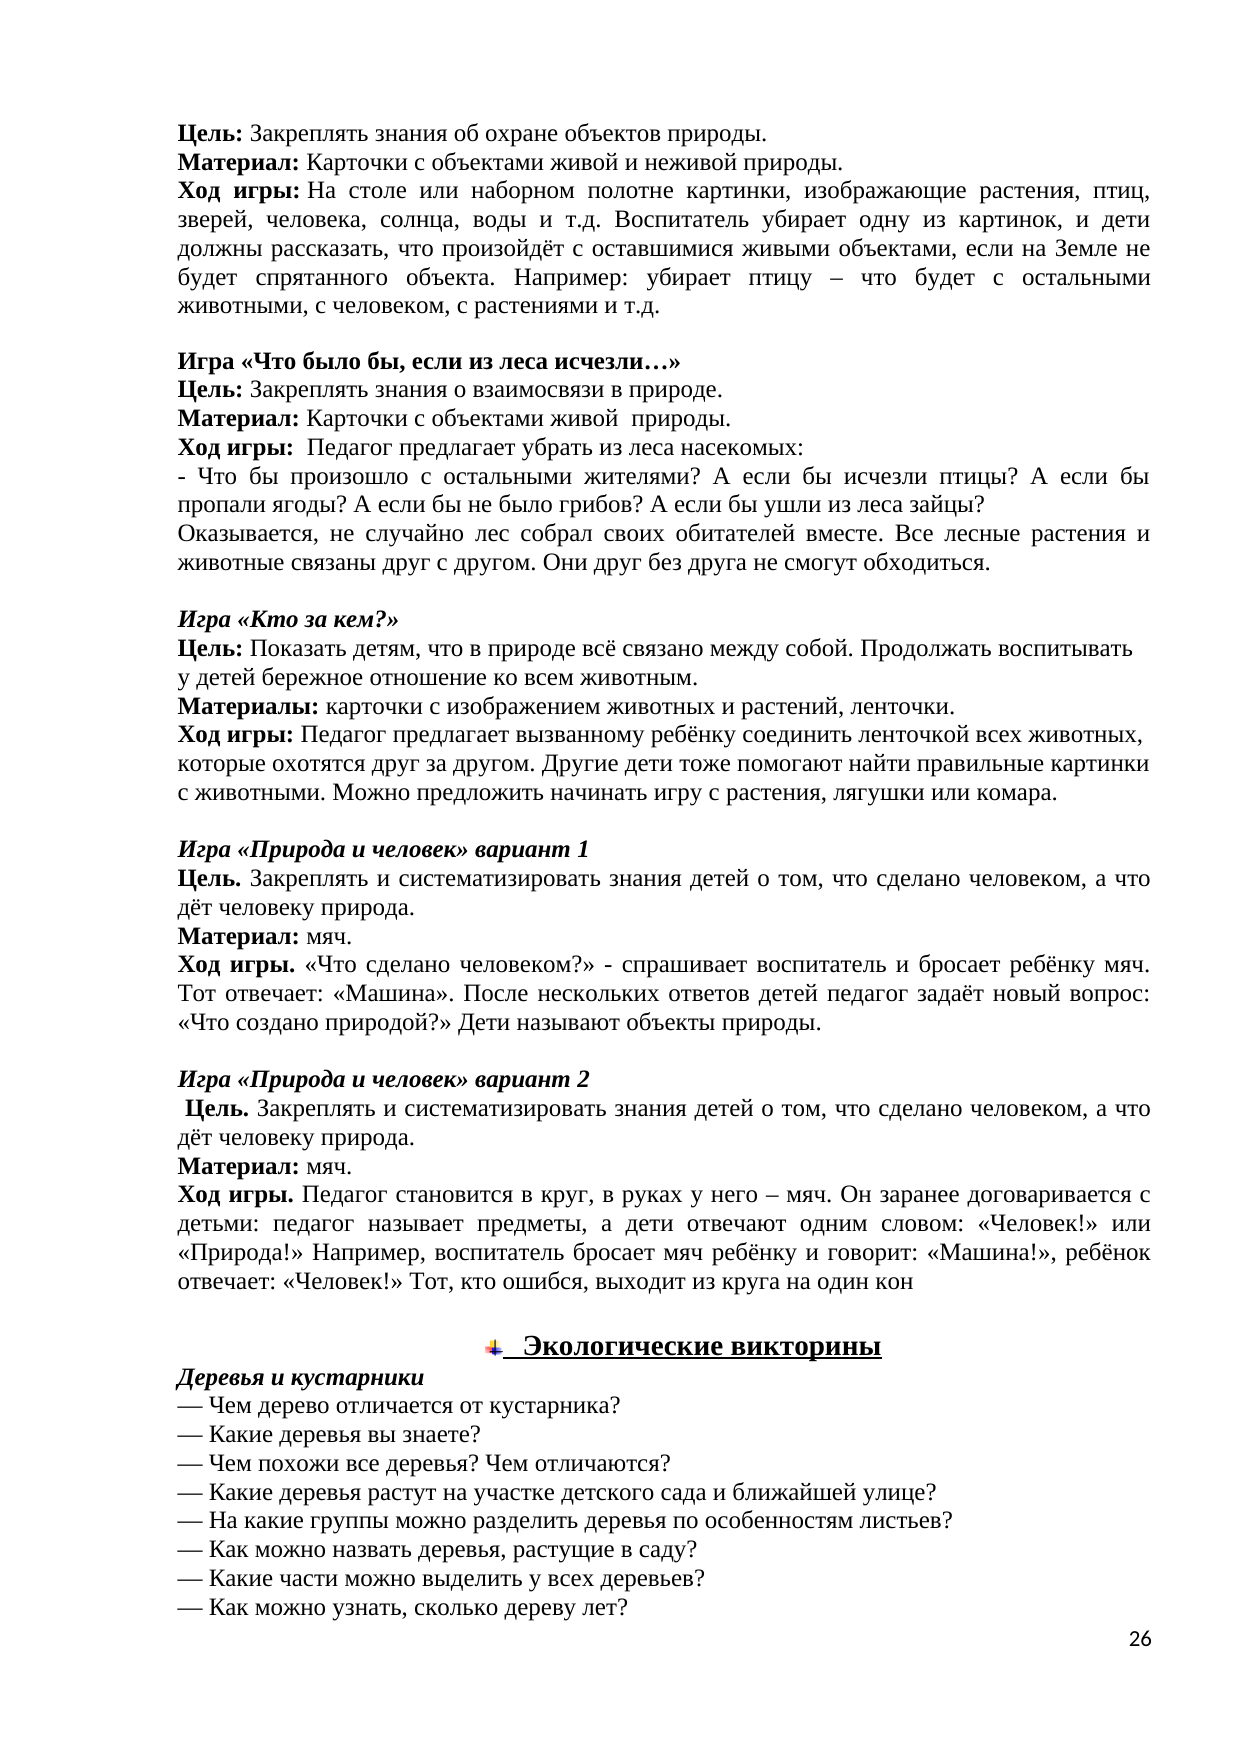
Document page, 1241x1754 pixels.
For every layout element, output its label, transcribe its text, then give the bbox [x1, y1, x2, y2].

list Ход игры. Педагог становится в круг, в руках у него – мяч. Он заранее договаривается с детьми: педагог называет предметы, а дети отвечают одним словом: «Человек!» или «Природа!» Например, воспитатель бросает мяч ребёнку и говорит: «Машина!», ребёнок отвечает: «Человек!» Тот, кто ошибся, выходит из круга на один кон [177, 1179, 1152, 1294]
list Экологические викторины [215, 1328, 1152, 1362]
list Игра «Кто за кем?» Цель: Показать детям, что в природе всё связано между собой. Продолжать воспитывать у детей бережное отношение ко всем животным. [177, 604, 1152, 691]
text — Какие части можно выделить у всех деревьев? [177, 1563, 1152, 1592]
list Игра «Природа и человек» вариант 1 [177, 834, 1152, 863]
text Деревья и кустарники [177, 1362, 1152, 1390]
text — Какие деревья растут на участке детского сада и ближайшей улице? [177, 1477, 1152, 1505]
text — На какие группы можно разделить деревья по особенностям листьев? [177, 1505, 1152, 1534]
text — Чем похожи все деревья? Чем отличаются? [177, 1448, 1152, 1477]
list Материал: мяч. [177, 921, 1152, 949]
text Ход игры: Педагог предлагает убрать из леса насекомых: [177, 432, 1152, 461]
text — Как можно узнать, сколько дереву лет? [177, 1592, 1152, 1620]
list Материал: мяч. [177, 1151, 1152, 1179]
list Ход игры. «Что сделано человеком?» - спрашивает воспитатель и бросает ребёнку мяч. Тот отвечает: «Машина». После нескольких ответов детей педагог задаёт новый вопрос: «Что создано природой?» Дети называют объекты природы. [177, 949, 1152, 1036]
text Ход игры: На столе или наборном полотне картинки, изображающие растения, птиц, зверей, человека, солнца, воды и т.д. Воспитатель убирает одну из картинок, и дети должны рассказать, что произойдёт с оставшимися живыми объектами, если на Земле не будет спрятанного объекта. Например: убирает птицу – что будет с остальными животными, с человеком, с растениями и т.д. [177, 176, 1152, 319]
list Цель. Закреплять и систематизировать знания детей о том, что сделано человеком, а что дёт человеку природа. [177, 863, 1152, 921]
text Материал: Карточки с объектами живой природы. [177, 403, 1152, 432]
text — Какие деревья вы знаете? [177, 1419, 1152, 1448]
text Игра «Что было бы, если из леса исчезли…» [177, 346, 1152, 374]
list Игра «Природа и человек» вариант 2 [177, 1064, 1152, 1093]
text Материал: Карточки с объектами живой и неживой природы. [177, 147, 1152, 176]
text — Как можно назвать деревья, растущие в саду? [177, 1534, 1152, 1563]
text — Чем дерево отличается от кустарника? [177, 1390, 1152, 1419]
text Цель: Закреплять знания о взаимосвязи в природе. [177, 374, 1152, 403]
text Оказывается, не случайно лес собрал своих обитателей вместе. Все лесные растения и животные связаны друг с другом. Они друг без друга не смогут обходиться. [177, 518, 1152, 576]
text - Что бы произошло с остальными жителями? А если бы исчезли птицы? А если бы пропали ягоды? А если бы не было грибов? А если бы ушли из леса зайцы? [177, 461, 1152, 518]
picture [485, 1338, 503, 1356]
list Материалы: карточки с изображением животных и растений, ленточки. Ход игры: Педагог предлагает вызванному ребёнку соединить ленточкой всех животных, которые охотятся друг за другом. Другие дети тоже помогают найти правильные картинки с животными. Можно предложить начинать игру с растения, лягушки или комара. [177, 691, 1152, 806]
list Цель. Закреплять и систематизировать знания детей о том, что сделано человеком, а что дёт человеку природа. [177, 1093, 1152, 1151]
text Цель: Закреплять знания об охране объектов природы. [177, 118, 1152, 147]
